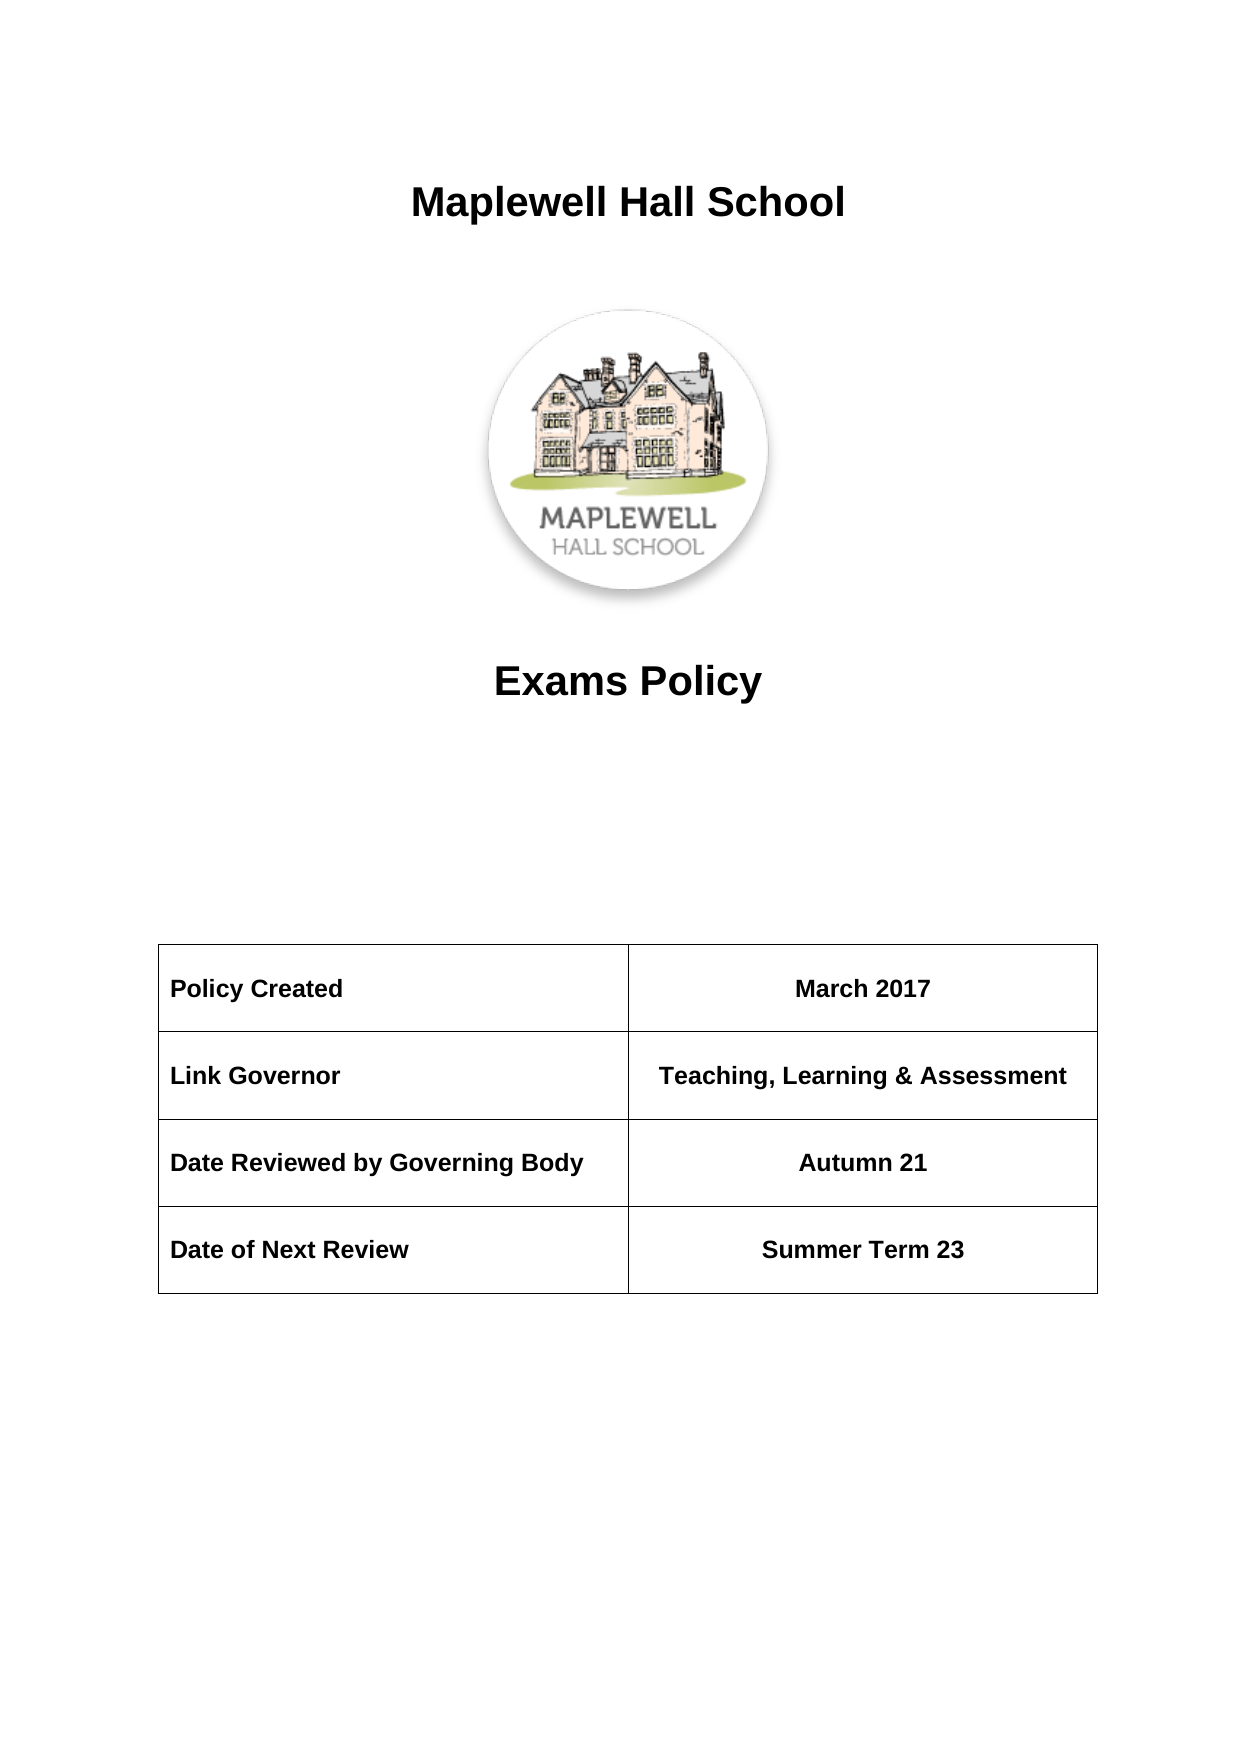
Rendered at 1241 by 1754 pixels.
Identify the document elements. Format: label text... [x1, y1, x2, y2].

table_cell Link Governor [159, 1032, 628, 1118]
table_cell Summer Term 23 [629, 1207, 1097, 1293]
table_cell Teaching, Learning & Assessment [629, 1032, 1097, 1118]
text Exams Policy [75, 656, 1181, 704]
table_header March 2017 [629, 945, 1097, 1031]
table_cell Autumn 21 [629, 1120, 1097, 1206]
picture [473, 303, 783, 613]
table_cell Date of Next Review [159, 1207, 628, 1293]
table_header Policy Created [159, 945, 628, 1031]
text Maplewell Hall School [75, 177, 1181, 225]
table_cell Date Reviewed by Governing Body [159, 1120, 628, 1206]
